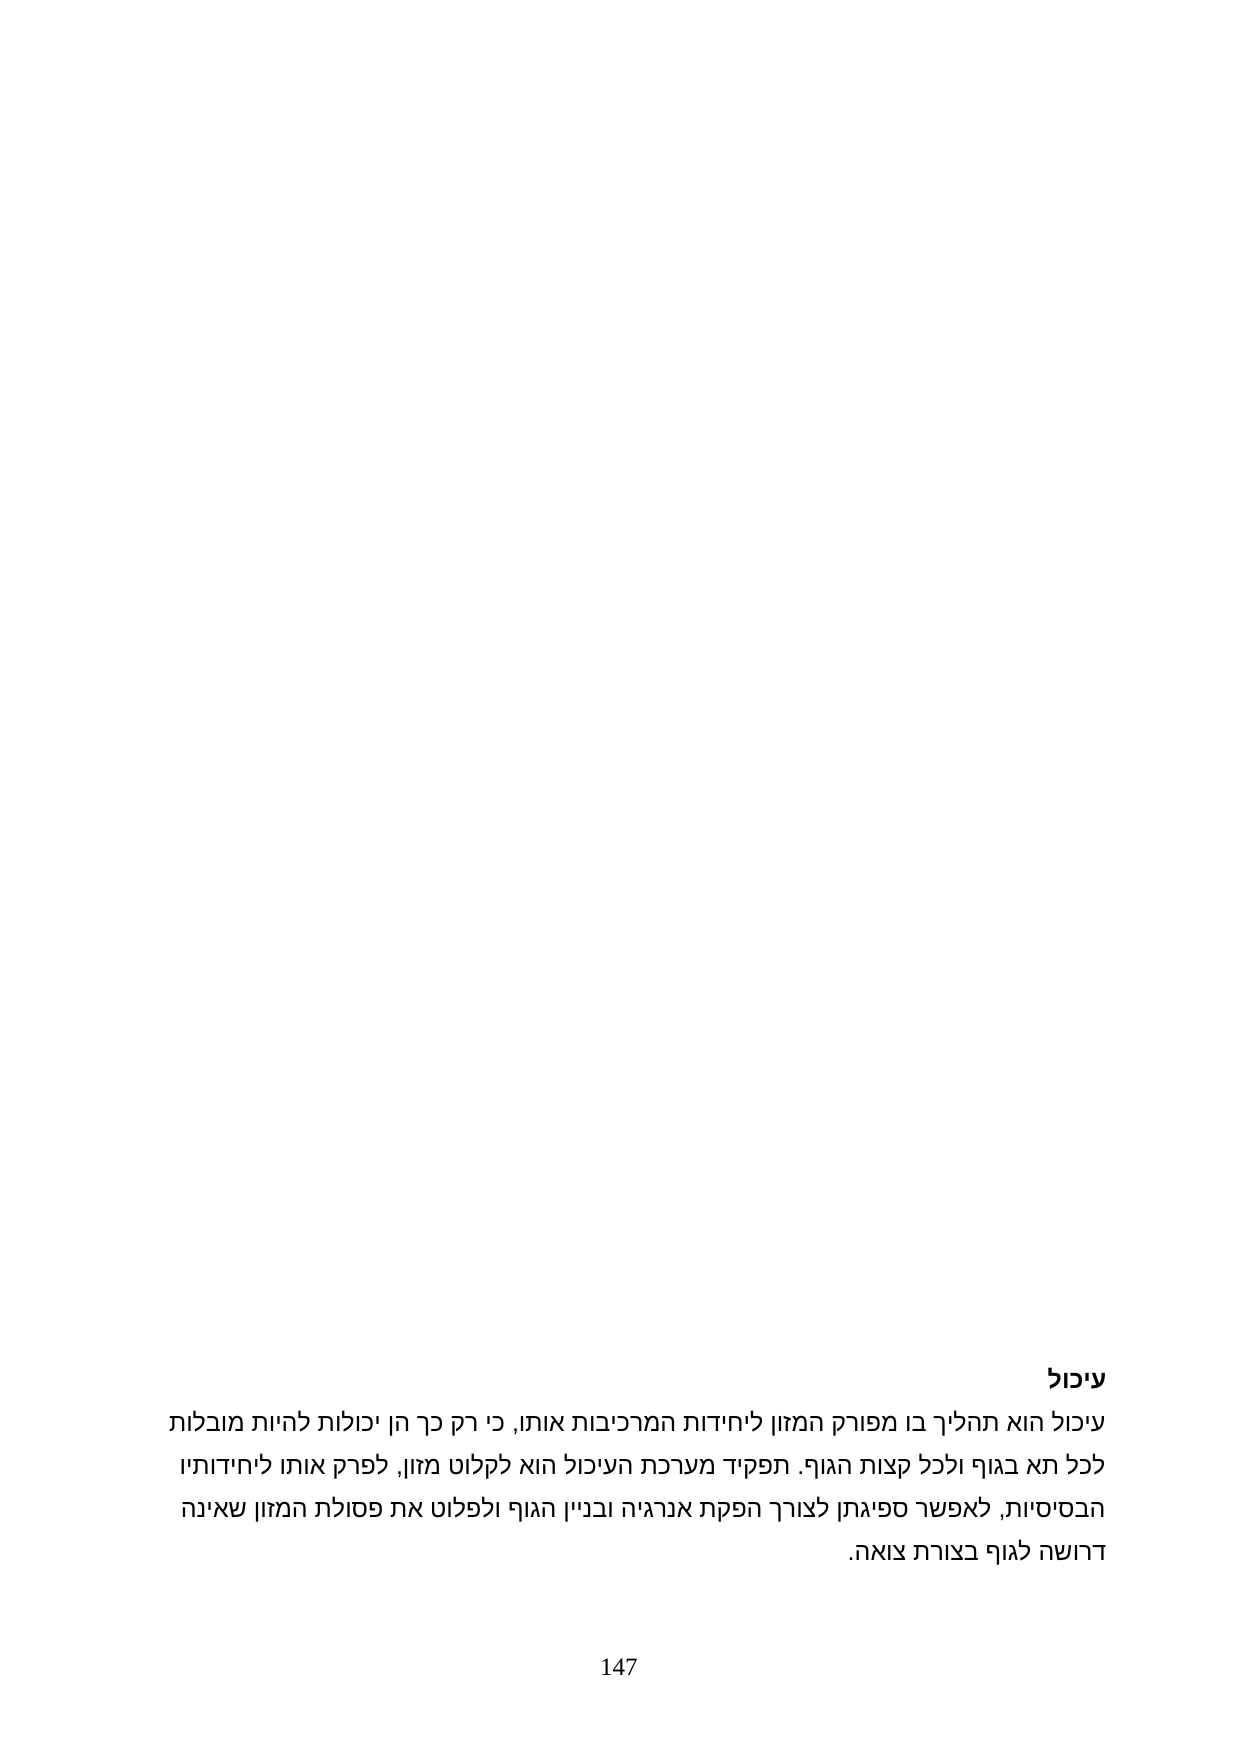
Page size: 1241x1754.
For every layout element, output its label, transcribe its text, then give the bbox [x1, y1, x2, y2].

text עיכול [131, 1365, 1106, 1393]
text עיכול הוא תהליך בו מפורק המזון ליחידות המרכיבות אותו, כי רק כך הן יכולות להיות מובלות לכל תא בגוף ולכל קצות הגוף. תפקיד מערכת העיכול הוא לקלוט מזון, לפרק אותו ליחידותיו הבסיסיות, לאפשר ספיגתן לצורך הפקת אנרגיה ובניין הגוף ולפלוט את פסולת המזון שאינה דרושה לגוף בצורת צואה. [131, 1408, 1106, 1566]
